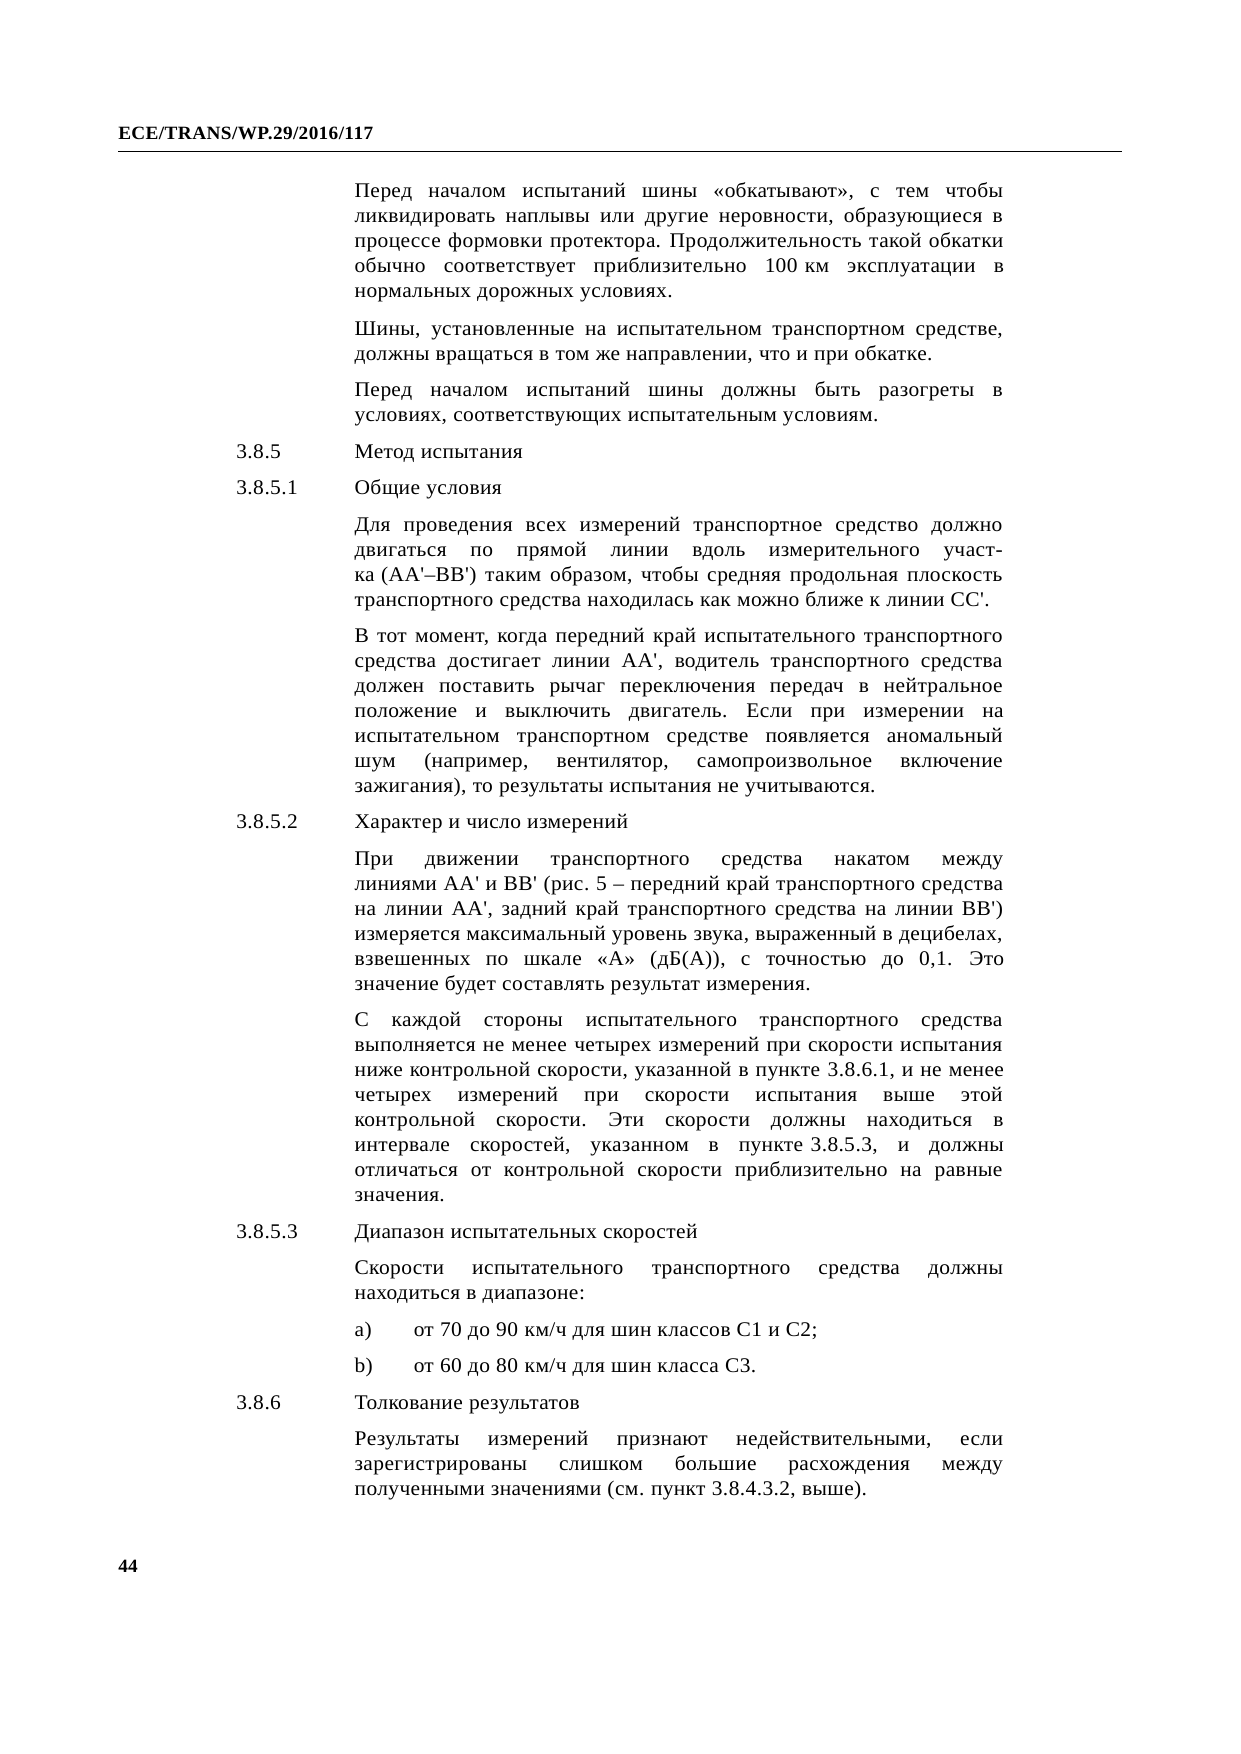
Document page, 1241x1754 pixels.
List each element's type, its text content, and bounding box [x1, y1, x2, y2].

text 3.8.6 Толкование результатов [236, 1389, 1004, 1414]
text 3.8.5 Метод испытания [236, 438, 1004, 463]
text При движении транспортного средства накатом между линиями AA' и BB' (рис. 5 – передний край транспортного средства на линии AA', задний край транспортного средства на линии BB') измеряется максимальный уровень звука, выраженный в децибелах, взвешенных по шкале «A» (дБ(A)), с точностью до 0,1. Это значение будет составлять результат измерения. [354, 845, 1004, 995]
text Результаты измерений признают недействительными, если зарегистрированы слишком большие расхождения между полученными значениями (см. пункт 3.8.4.3.2, выше). [354, 1425, 1004, 1500]
text 3.8.5.2 Характер и число измерений [236, 808, 1004, 833]
text Шины, установленные на испытательном транспортном средстве, должны вращаться в том же направлении, что и при обкатке. [354, 315, 1004, 365]
text Перед началом испытаний шины должны быть разогреты в условиях, соответствующих испытательным условиям. [354, 376, 1004, 426]
text 3.8.5.1 Общие условия [236, 474, 1004, 499]
text b) от 60 до 80 км/ч для шин класса C3. [354, 1352, 1004, 1377]
text Скорости испытательного транспортного средства должны находиться в диапазоне: [354, 1254, 1004, 1304]
text 3.8.5.3 Диапазон испытательных скоростей [236, 1218, 1004, 1243]
text С каждой стороны испытательного транспортного средства выполняется не менее четырех измерений при скорости испытания ниже контрольной скорости, указанной в пункте 3.8.6.1, и не менее четырех измерений при скорости испытания выше этой контрольной скорости. Эти скорости должны находиться в интервале скоростей, указанном в пункте 3.8.5.3, и должны отличаться от контрольной скорости приблизительно на равные значения. [354, 1006, 1004, 1206]
text a) от 70 до 90 км/ч для шин классов C1 и C2; [354, 1316, 1004, 1341]
text Для проведения всех измерений транспортное средство должно двигаться по прямой линии вдоль измерительного участ- ка (AA'–BB') таким образом, чтобы средняя продольная плоскость транспортного средства находилась как можно ближе к линии CC'. [354, 511, 1004, 611]
text Перед началом испытаний шины «обкатывают», с тем чтобы ликвидировать наплывы или другие неровности, образующиеся в процессе формовки протектора. Продолжительность такой обкатки обычно соответствует приблизительно 100 км эксплуатации в нормальных дорожных условиях. [354, 177, 1004, 302]
text В тот момент, когда передний край испытательного транспортного средства достигает линии AA', водитель транспортного средства должен поставить рычаг переключения передач в нейтральное положение и выключить двигатель. Если при измерении на испытательном транспортном средстве появляется аномальный шум (например, вентилятор, самопроизвольное включение зажигания), то результаты испытания не учитываются. [354, 622, 1004, 797]
